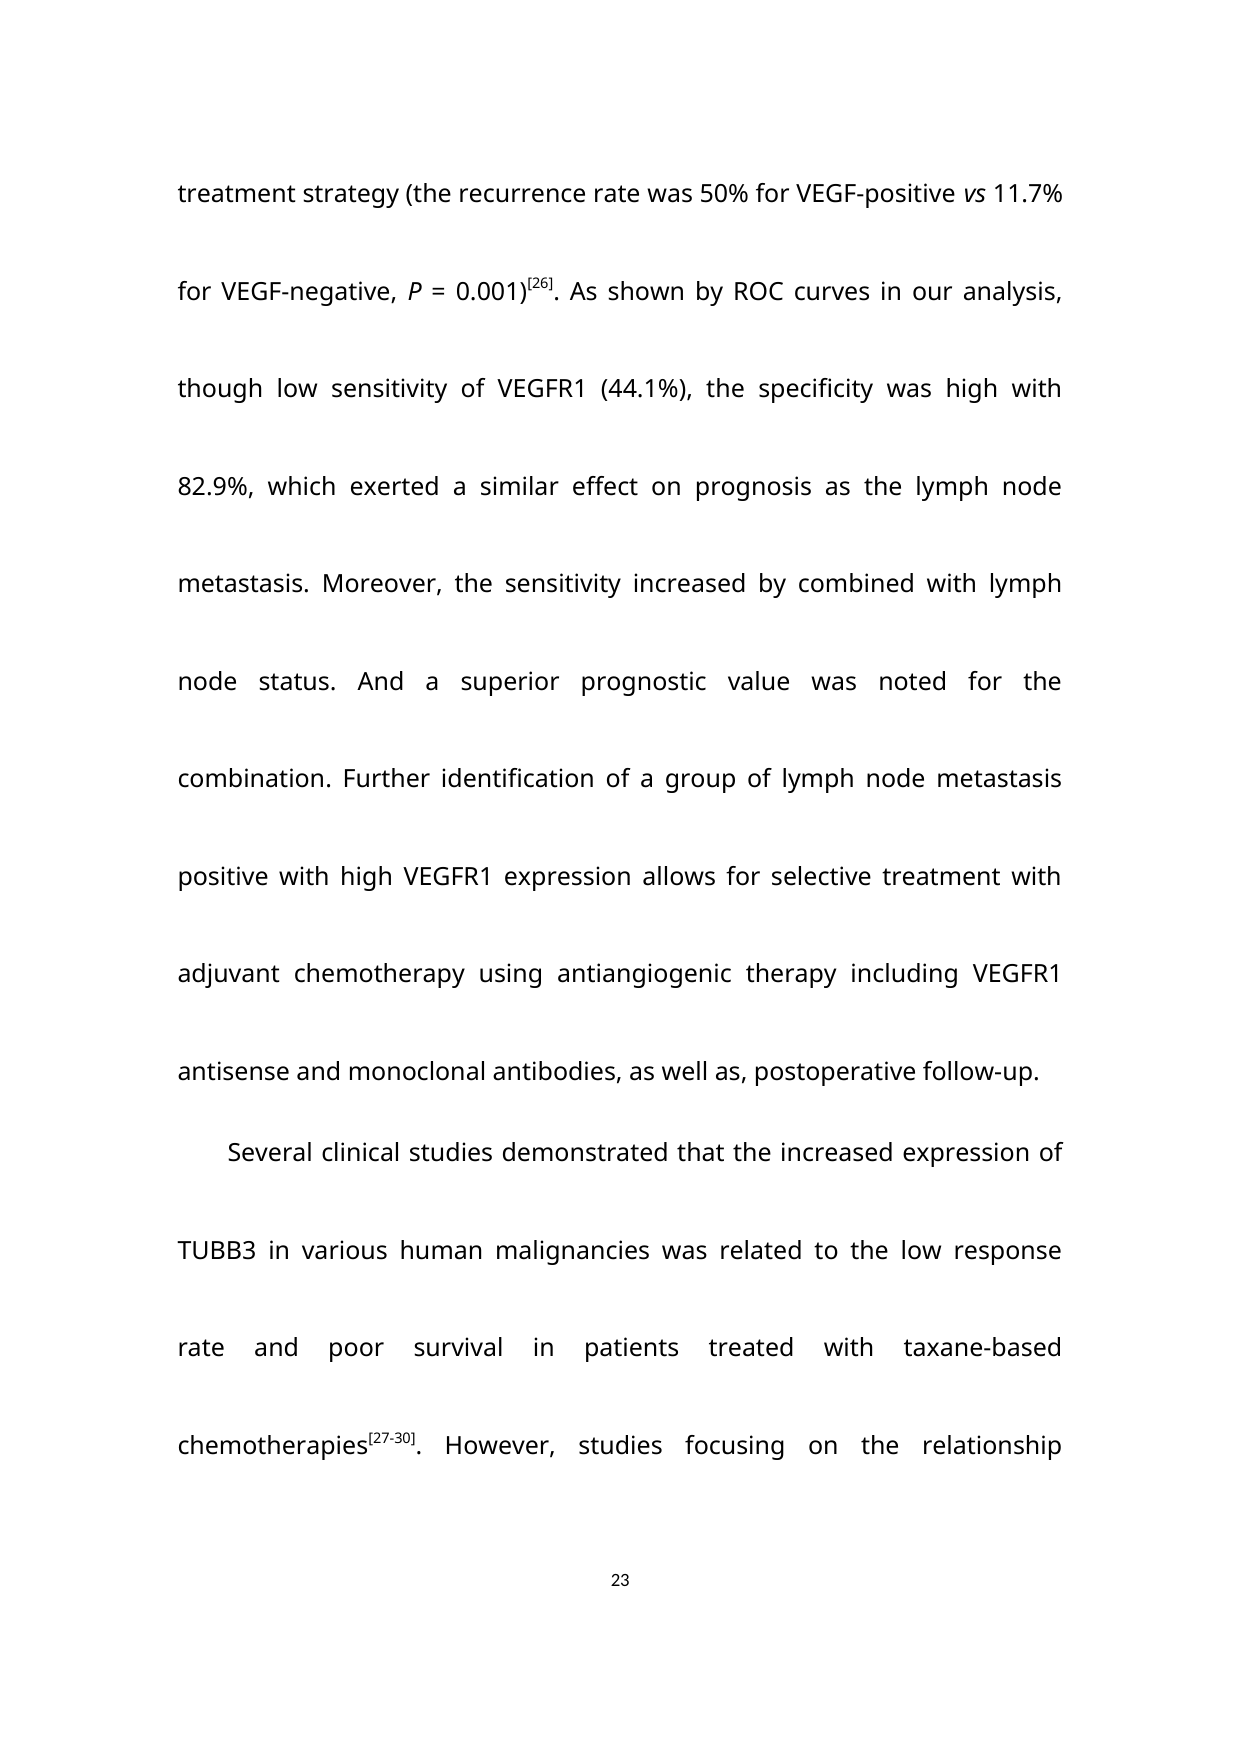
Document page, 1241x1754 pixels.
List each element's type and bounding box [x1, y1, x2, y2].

text [177, 1120, 1063, 1477]
text [177, 160, 1063, 1103]
